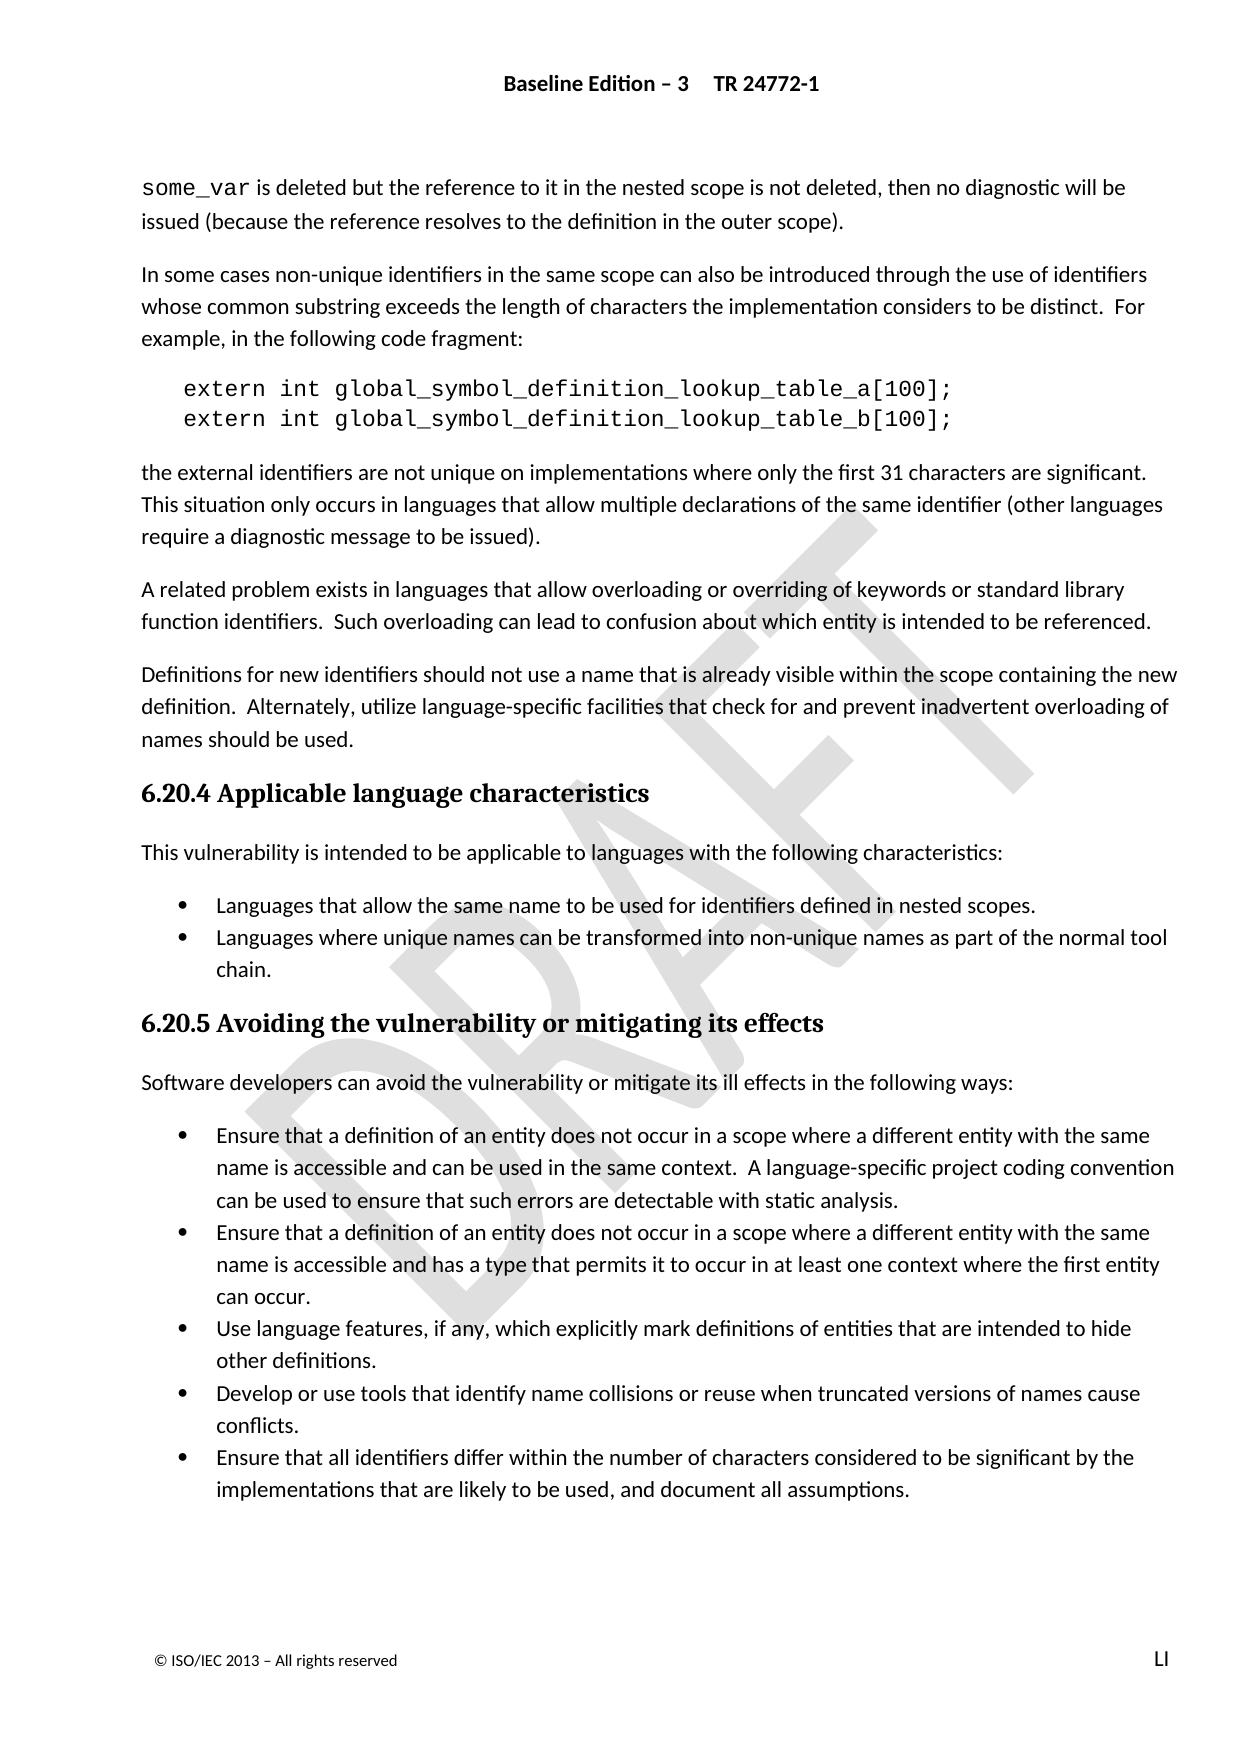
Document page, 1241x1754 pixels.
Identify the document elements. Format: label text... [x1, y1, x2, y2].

subtitle 6.20.5 Avoiding the vulnerability or mitigating its effects [141, 1008, 1182, 1039]
text the external identifiers are not unique on implementations where only the first 31 characters are significant. This situation only occurs in languages that allow multiple declarations of the same identifier (other languages require a diagnostic message to be issued). [141, 458, 1182, 550]
list Ensure that a definition of an entity does not occur in a scope where a different entity with the same name is accessible and has a type that permits it to occur in at least one context where the first entity can occur. [178, 1218, 1182, 1310]
text extern int global_symbol_definition_lookup_table_b[100]; [183, 407, 1182, 433]
text Software developers can avoid the vulnerability or mitigate its ill effects in the following ways: [141, 1068, 1182, 1096]
text This vulnerability is intended to be applicable to languages with the following characteristics: [141, 838, 1182, 866]
list Ensure that a definition of an entity does not occur in a scope where a different entity with the same name is accessible and can be used in the same context. A language-specific project coding convention can be used to ensure that such errors are detectable with static analysis. [178, 1121, 1182, 1214]
text Definitions for new identifiers should not use a name that is already visible within the scope containing the new definition. Alternately, utilize language-specific facilities that check for and prevent inadvertent overloading of names should be used. [141, 660, 1182, 753]
list Ensure that all identifiers differ within the number of characters considered to be significant by the implementations that are likely to be used, and document all assumptions. [178, 1443, 1182, 1503]
list Use language features, if any, which explicitly mark definitions of entities that are intended to hide other definitions. [178, 1314, 1182, 1375]
list Languages that allow the same name to be used for identifiers defined in nested scopes. [178, 891, 1182, 919]
text extern int global_symbol_definition_lookup_table_a[100]; [183, 377, 1182, 403]
text A related problem exists in languages that allow overloading or overriding of keywords or standard library function identifiers. Such overloading can lead to confusion about which entity is intended to be referenced. [141, 575, 1182, 635]
list Develop or use tools that identify name collisions or reuse when truncated versions of names cause conflicts. [178, 1379, 1182, 1439]
text In some cases non-unique identifiers in the same scope can also be introduced through the use of identifiers whose common substring exceeds the length of characters the implementation considers to be distinct. For example, in the following code fragment: [141, 260, 1182, 352]
list Languages where unique names can be transformed into non-unique names as part of the normal tool chain. [178, 923, 1182, 983]
subtitle 6.20.4 Applicable language characteristics [141, 778, 1182, 809]
